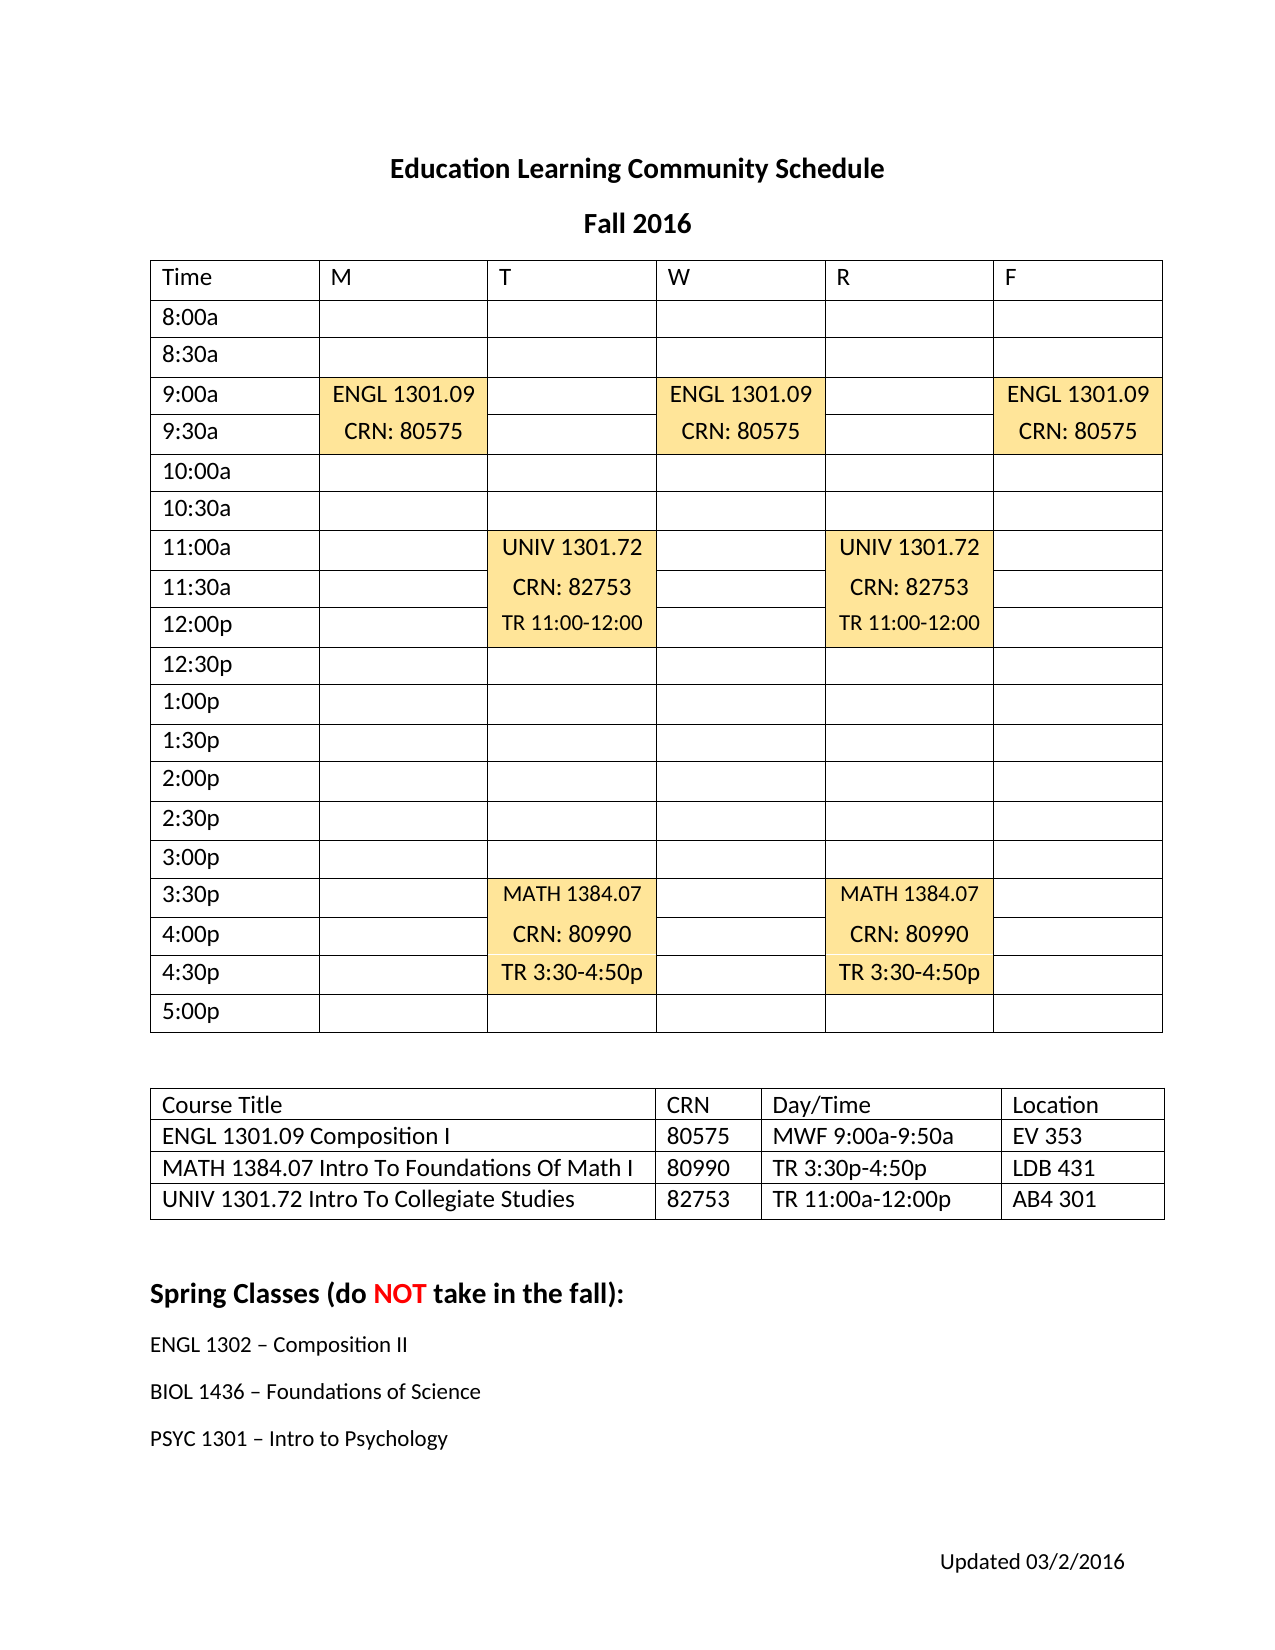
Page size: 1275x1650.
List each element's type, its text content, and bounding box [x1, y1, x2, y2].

table_cell CRN: 80990 [826, 917, 993, 954]
table_header CRN [656, 1089, 761, 1119]
table_cell [657, 841, 825, 878]
table_cell [320, 956, 487, 994]
table_cell 10:00a [151, 455, 319, 491]
table_cell CRN: 80575 [657, 414, 825, 454]
table_cell [488, 492, 656, 530]
table_cell 8:30a [151, 338, 319, 377]
table_cell MATH 1384.07 [826, 879, 993, 917]
table_cell [826, 415, 993, 454]
table_cell [657, 608, 825, 647]
table_cell 3:00p [151, 841, 319, 878]
table_cell [994, 338, 1162, 377]
table_cell 4:30p [151, 956, 319, 994]
table_cell [488, 378, 656, 414]
table_cell [320, 995, 487, 1032]
table_cell 4:00p [151, 918, 319, 954]
table_cell [657, 301, 825, 337]
table_cell 11:30a [151, 571, 319, 607]
table_cell [488, 802, 656, 840]
table_cell [488, 648, 656, 684]
table_cell [488, 415, 656, 454]
table_cell [320, 685, 487, 724]
table_cell [320, 762, 487, 801]
table_cell UNIV 1301.72 Intro To Collegiate Studies [151, 1184, 655, 1219]
table_cell 5:00p [151, 995, 319, 1032]
table_cell CRN: 82753 [488, 570, 656, 607]
table_cell LDB 431 [1002, 1152, 1164, 1182]
text Spring Classes (do NOT take in the fall): [150, 1275, 1125, 1311]
table_cell [320, 338, 487, 377]
table_cell UNIV 1301.72 [488, 531, 656, 570]
table_cell TR 3:30-4:50p [826, 955, 993, 994]
table_cell 9:30a [151, 415, 319, 454]
table_cell CRN: 80990 [488, 917, 656, 954]
table_cell CRN: 80575 [320, 414, 487, 454]
table_cell [488, 685, 656, 724]
table_cell 9:00a [151, 378, 319, 414]
table_header T [488, 261, 656, 300]
table_cell [320, 531, 487, 570]
table_cell [994, 725, 1162, 761]
table_cell [488, 841, 656, 878]
table_cell TR 11:00a-12:00p [762, 1184, 1001, 1219]
table_header M [320, 261, 487, 300]
table_cell TR 11:00-12:00 [488, 607, 656, 647]
table_cell CRN: 80575 [994, 414, 1162, 454]
table_cell [657, 455, 825, 491]
table_cell [320, 648, 487, 684]
table_cell [488, 338, 656, 377]
table_cell [826, 725, 993, 761]
table_cell [488, 762, 656, 801]
table_cell EV 353 [1002, 1120, 1164, 1151]
table_cell AB4 301 [1002, 1184, 1164, 1219]
table_cell [994, 802, 1162, 840]
table_cell [320, 802, 487, 840]
table_cell [826, 492, 993, 530]
table_cell [826, 762, 993, 801]
table_cell [994, 301, 1162, 337]
table_cell [320, 571, 487, 607]
table_header Time [151, 261, 319, 300]
table_cell [826, 338, 993, 377]
table_cell 80990 [656, 1152, 761, 1182]
table_cell TR 3:30-4:50p [488, 955, 656, 994]
table_cell [994, 571, 1162, 607]
table_cell [994, 531, 1162, 570]
table_cell [320, 841, 487, 878]
table_cell [320, 455, 487, 491]
table_cell [826, 378, 993, 414]
table_header Course Title [151, 1089, 655, 1119]
table_cell [657, 492, 825, 530]
table_cell [320, 608, 487, 647]
table_cell ENGL 1301.09 [320, 378, 487, 414]
table_cell [657, 648, 825, 684]
table_cell [826, 648, 993, 684]
table_cell 12:00p [151, 608, 319, 647]
table_cell [994, 879, 1162, 917]
table_cell UNIV 1301.72 [826, 531, 993, 570]
table_cell [488, 301, 656, 337]
table_cell [488, 725, 656, 761]
table_cell [826, 685, 993, 724]
table_cell [826, 455, 993, 491]
text ENGL 1302 – Composition II [150, 1330, 1125, 1358]
table_cell 8:00a [151, 301, 319, 337]
table_cell [994, 995, 1162, 1032]
table_cell [657, 531, 825, 570]
table_cell [994, 492, 1162, 530]
table_cell [320, 301, 487, 337]
table_cell 1:30p [151, 725, 319, 761]
table_header W [657, 261, 825, 300]
table_header Location [1002, 1089, 1164, 1119]
text BIOL 1436 – Foundations of Science [150, 1377, 1125, 1405]
text Fall 2016 [150, 205, 1125, 241]
table_cell 80575 [656, 1120, 761, 1151]
table_cell [657, 685, 825, 724]
table_cell [320, 725, 487, 761]
table_cell [994, 918, 1162, 954]
table_cell [826, 301, 993, 337]
table_cell TR 11:00-12:00 [826, 607, 993, 647]
table_cell [320, 918, 487, 954]
table_cell [657, 802, 825, 840]
table_cell [657, 338, 825, 377]
table_cell [488, 455, 656, 491]
table_cell [657, 725, 825, 761]
table_cell [994, 608, 1162, 647]
table_cell TR 3:30p-4:50p [762, 1152, 1001, 1182]
table_cell [320, 492, 487, 530]
table_cell [657, 995, 825, 1032]
table_cell ENGL 1301.09 [994, 378, 1162, 414]
table_cell [994, 956, 1162, 994]
table_cell [994, 841, 1162, 878]
table_cell 11:00a [151, 531, 319, 570]
text PSYC 1301 – Intro to Psychology [150, 1424, 1125, 1452]
table_cell MATH 1384.07 Intro To Foundations Of Math I [151, 1152, 655, 1182]
table_cell 3:30p [151, 879, 319, 917]
table_cell [657, 918, 825, 954]
table_cell [320, 879, 487, 917]
table_cell [826, 802, 993, 840]
table_cell [657, 879, 825, 917]
table_cell 82753 [656, 1184, 761, 1219]
text Education Learning Community Schedule [150, 150, 1125, 186]
table_cell ENGL 1301.09 [657, 378, 825, 414]
table_cell ENGL 1301.09 Composition I [151, 1120, 655, 1151]
table_cell 1:00p [151, 685, 319, 724]
table_cell 2:30p [151, 802, 319, 840]
table_cell MATH 1384.07 [488, 879, 656, 917]
table_header F [994, 261, 1162, 300]
table_cell [994, 455, 1162, 491]
table_cell [657, 571, 825, 607]
table_cell 2:00p [151, 762, 319, 801]
table_cell [657, 956, 825, 994]
table_cell [826, 995, 993, 1032]
table_cell [657, 762, 825, 801]
table_cell [994, 762, 1162, 801]
table_cell [488, 995, 656, 1032]
table_cell 12:30p [151, 648, 319, 684]
table_cell [826, 841, 993, 878]
table_cell [994, 685, 1162, 724]
table_header Day/Time [762, 1089, 1001, 1119]
table_header R [826, 261, 993, 300]
table_cell MWF 9:00a-9:50a [762, 1120, 1001, 1151]
table_cell [994, 648, 1162, 684]
table_cell CRN: 82753 [826, 570, 993, 607]
table_cell 10:30a [151, 492, 319, 530]
